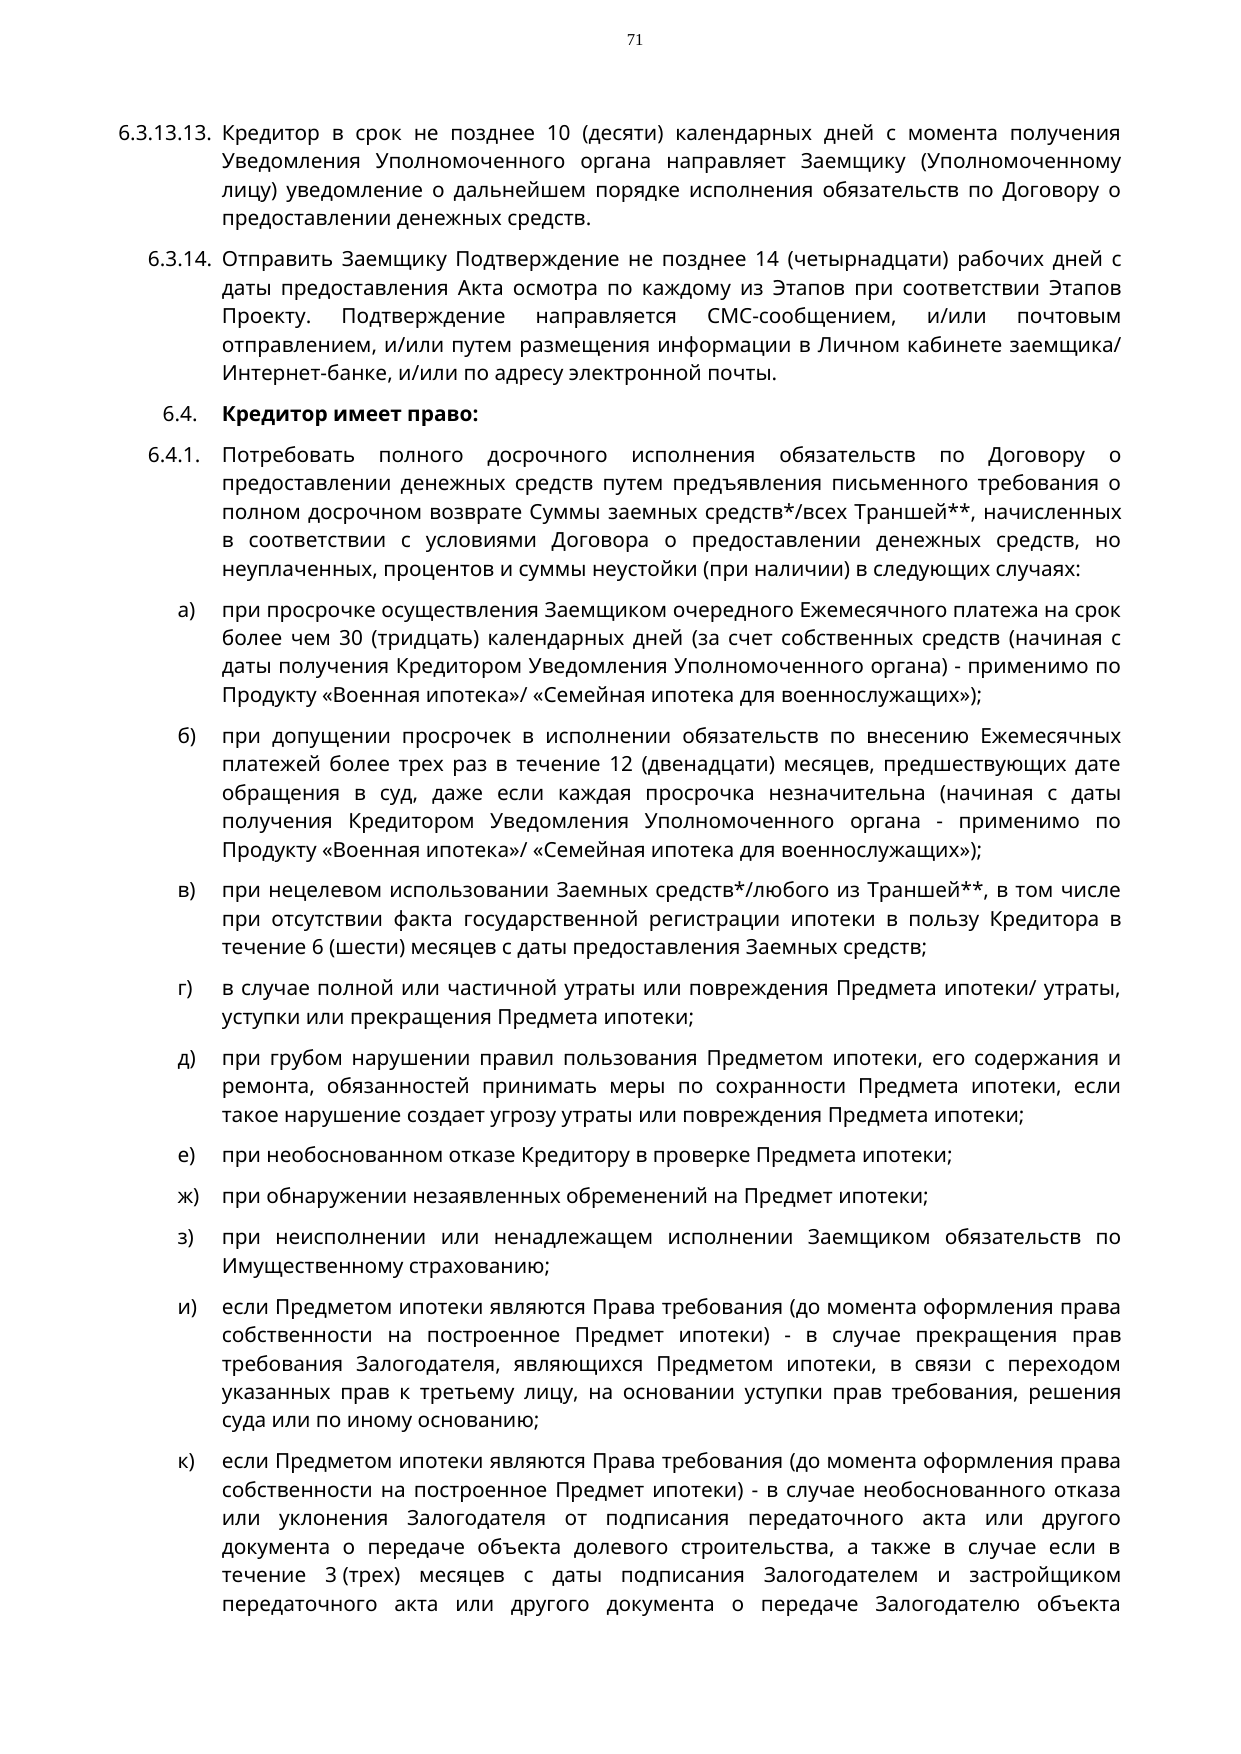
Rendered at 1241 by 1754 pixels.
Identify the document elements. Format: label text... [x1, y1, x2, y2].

list если Предметом ипотеки являются Права требования (до момента оформления права собственности на построенное Предмет ипотеки) - в случае прекращения прав требования Залогодателя, являющихся Предметом ипотеки, в связи с переходом указанных прав к третьему лицу, на основании уступки прав требования, решения суда или по иному основанию; [177, 1292, 1122, 1434]
list в случае полной или частичной утраты или повреждения Предмета ипотеки/ утраты, уступки или прекращения Предмета ипотеки; [177, 973, 1122, 1030]
list при неисполнении или ненадлежащем исполнении Заемщиком обязательств по Имущественному страхованию; [177, 1222, 1122, 1279]
list при обнаружении незаявленных обременений на Предмет ипотеки; [177, 1182, 1122, 1210]
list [177, 1447, 1122, 1617]
list при грубом нарушении правил пользования Предметом ипотеки, его содержания и ремонта, обязанностей принимать меры по сохранности Предмета ипотеки, если такое нарушение создает угрозу утраты или повреждения Предмета ипотеки; [177, 1043, 1122, 1128]
list Потребовать полного досрочного исполнения обязательств по Договору о предоставлении денежных средств путем предъявления письменного требования о полном досрочном возврате Суммы заемных средств*/всех Траншей**, начисленных в соответствии с условиями Договора о предоставлении денежных средств, но неуплаченных, процентов и суммы неустойки (при наличии) в следующих случаях: [148, 440, 1122, 582]
list при допущении просрочек в исполнении обязательств по внесению Ежемесячных платежей более трех раз в течение 12 (двенадцати) месяцев, предшествующих дате обращения в суд, даже если каждая просрочка незначительна (начиная с даты получения Кредитором Уведомления Уполномоченного органа - применимо по Продукту «Военная ипотека»/ «Семейная ипотека для военнослужащих»); [177, 721, 1122, 863]
list Отправить Заемщику Подтверждение не позднее 14 (четырнадцати) рабочих дней с даты предоставления Акта осмотра по каждому из Этапов при соответствии Этапов Проекту. Подтверждение направляется СМС-сообщением, и/или почтовым отправлением, и/или путем размещения информации в Личном кабинете заемщика/ Интернет-банке, и/или по адресу электронной почты. [148, 244, 1122, 387]
list Кредитор имеет право: [162, 399, 1122, 427]
list при нецелевом использовании Заемных средств*/любого из Траншей**, в том числе при отсутствии факта государственной регистрации ипотеки в пользу Кредитора в течение 6 (шести) месяцев с даты предоставления Заемных средств; [177, 876, 1122, 961]
list при просрочке осуществления Заемщиком очередного Ежемесячного платежа на срок более чем 30 (тридцать) календарных дней (за счет собственных средств (начиная с даты получения Кредитором Уведомления Уполномоченного органа) - применимо по Продукту «Военная ипотека»/ «Семейная ипотека для военнослужащих»); [177, 595, 1122, 708]
list Кредитор в срок не позднее 10 (десяти) календарных дней с момента получения Уведомления Уполномоченного органа направляет Заемщику (Уполномоченному лицу) уведомление о дальнейшем порядке исполнения обязательств по Договору о предоставлении денежных средств. [118, 118, 1122, 232]
list при необоснованном отказе Кредитору в проверке Предмета ипотеки; [177, 1141, 1122, 1169]
